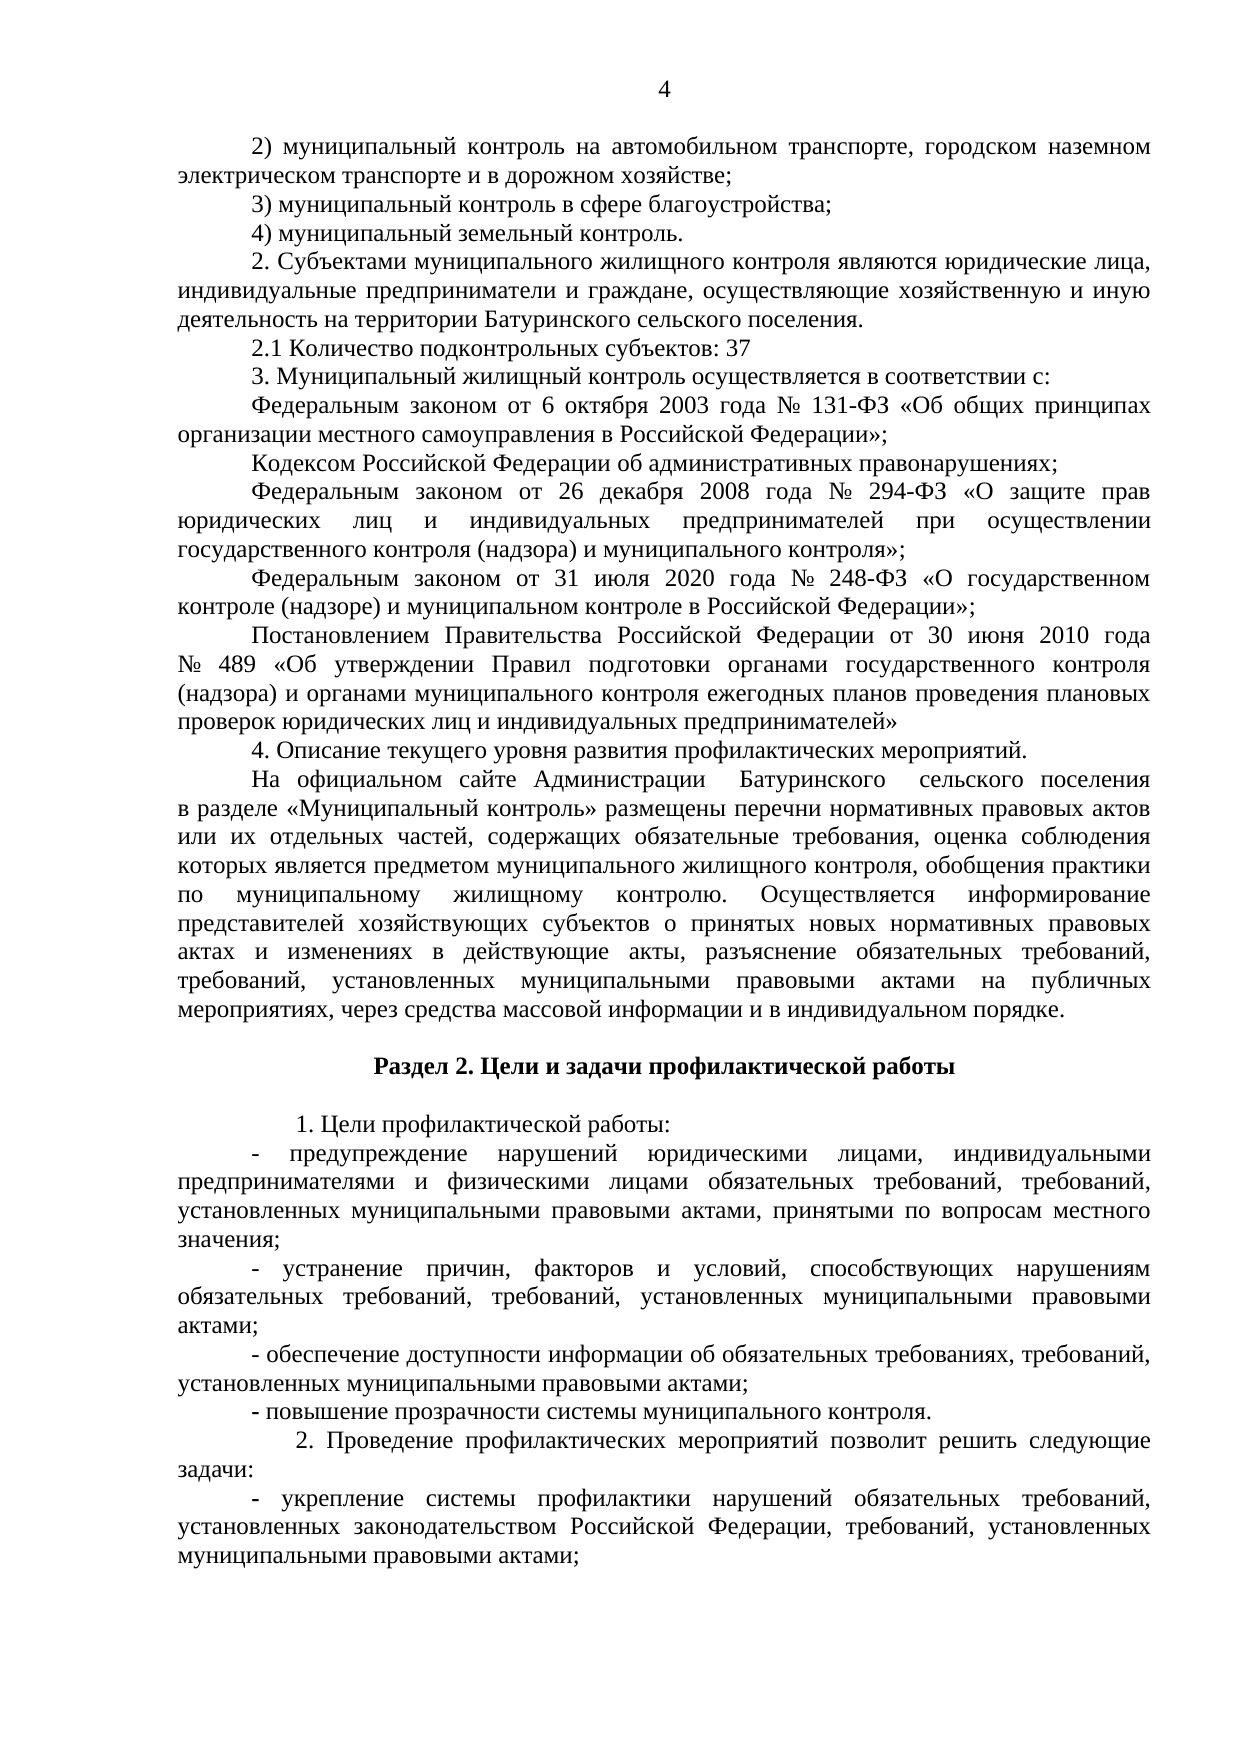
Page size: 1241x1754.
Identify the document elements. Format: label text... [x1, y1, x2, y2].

text 2.1 Количество подконтрольных субъектов: 37 [177, 333, 1152, 361]
text - повышение прозрачности системы муниципального контроля. [177, 1396, 1152, 1425]
text Федеральным законом от 26 декабря 2008 года № 294-ФЗ «О защите прав юридических лиц и индивидуальных предпринимателей при осуществлении государственного контроля (надзора) и муниципального контроля»; [177, 476, 1152, 563]
text - предупреждение нарушений юридическими лицами, индивидуальными предпринимателями и физическими лицами обязательных требований, требований, установленных муниципальными правовыми актами, принятыми по вопросам местного значения; [177, 1138, 1152, 1253]
text 2. Субъектами муниципального жилищного контроля являются юридические лица, индивидуальные предприниматели и граждане, осуществляющие хозяйственную и иную деятельность на территории Батуринского сельского поселения. [177, 246, 1152, 333]
text 3) муниципальный контроль в сфере благоустройства; [177, 189, 1152, 218]
text - укрепление системы профилактики нарушений обязательных требований, установленных законодательством Российской Федерации, требований, установленных муниципальными правовыми актами; [177, 1483, 1152, 1569]
text Федеральным законом от 31 июля 2020 года № 248-ФЗ «О государственном контроле (надзоре) и муниципальном контроле в Российской Федерации»; [177, 563, 1152, 620]
text 1. Цели профилактической работы: [177, 1109, 1152, 1138]
text Федеральным законом от 6 октября 2003 года № 131-ФЗ «Об общих принципах организации местного самоуправления в Российской Федерации»; [177, 390, 1152, 448]
text 4) муниципальный земельный контроль. [177, 218, 1152, 246]
text На официальном сайте Администрации Батуринского сельского поселения в разделе «Муниципальный контроль» размещены перечни нормативных правовых актов или их отдельных частей, содержащих обязательные требования, оценка соблюдения которых является предметом муниципального жилищного контроля, обобщения практики по муниципальному жилищному контролю. Осуществляется информирование представителей хозяйствующих субъектов о принятых новых нормативных правовых актах и изменениях в действующие акты, разъяснение обязательных требований, требований, установленных муниципальными правовыми актами на публичных мероприятиях, через средства массовой информации и в индивидуальном порядке. [177, 764, 1152, 1023]
text 3. Муниципальный жилищный контроль осуществляется в соответствии с: [177, 361, 1152, 390]
text - обеспечение доступности информации об обязательных требованиях, требований, установленных муниципальными правовыми актами; [177, 1339, 1152, 1396]
text Постановлением Правительства Российской Федерации от 30 июня 2010 года № 489 «Об утверждении Правил подготовки органами государственного контроля (надзора) и органами муниципального контроля ежегодных планов проведения плановых проверок юридических лиц и индивидуальных предпринимателей» [177, 620, 1152, 735]
text Раздел 2. Цели и задачи профилактической работы [177, 1051, 1152, 1080]
text 2. Проведение профилактических мероприятий позволит решить следующие задачи: [177, 1425, 1152, 1483]
text 2) муниципальный контроль на автомобильном транспорте, городском наземном электрическом транспорте и в дорожном хозяйстве; [177, 131, 1152, 189]
text Кодексом Российской Федерации об административных правонарушениях; [177, 448, 1152, 476]
text 4. Описание текущего уровня развития профилактических мероприятий. [177, 735, 1152, 764]
